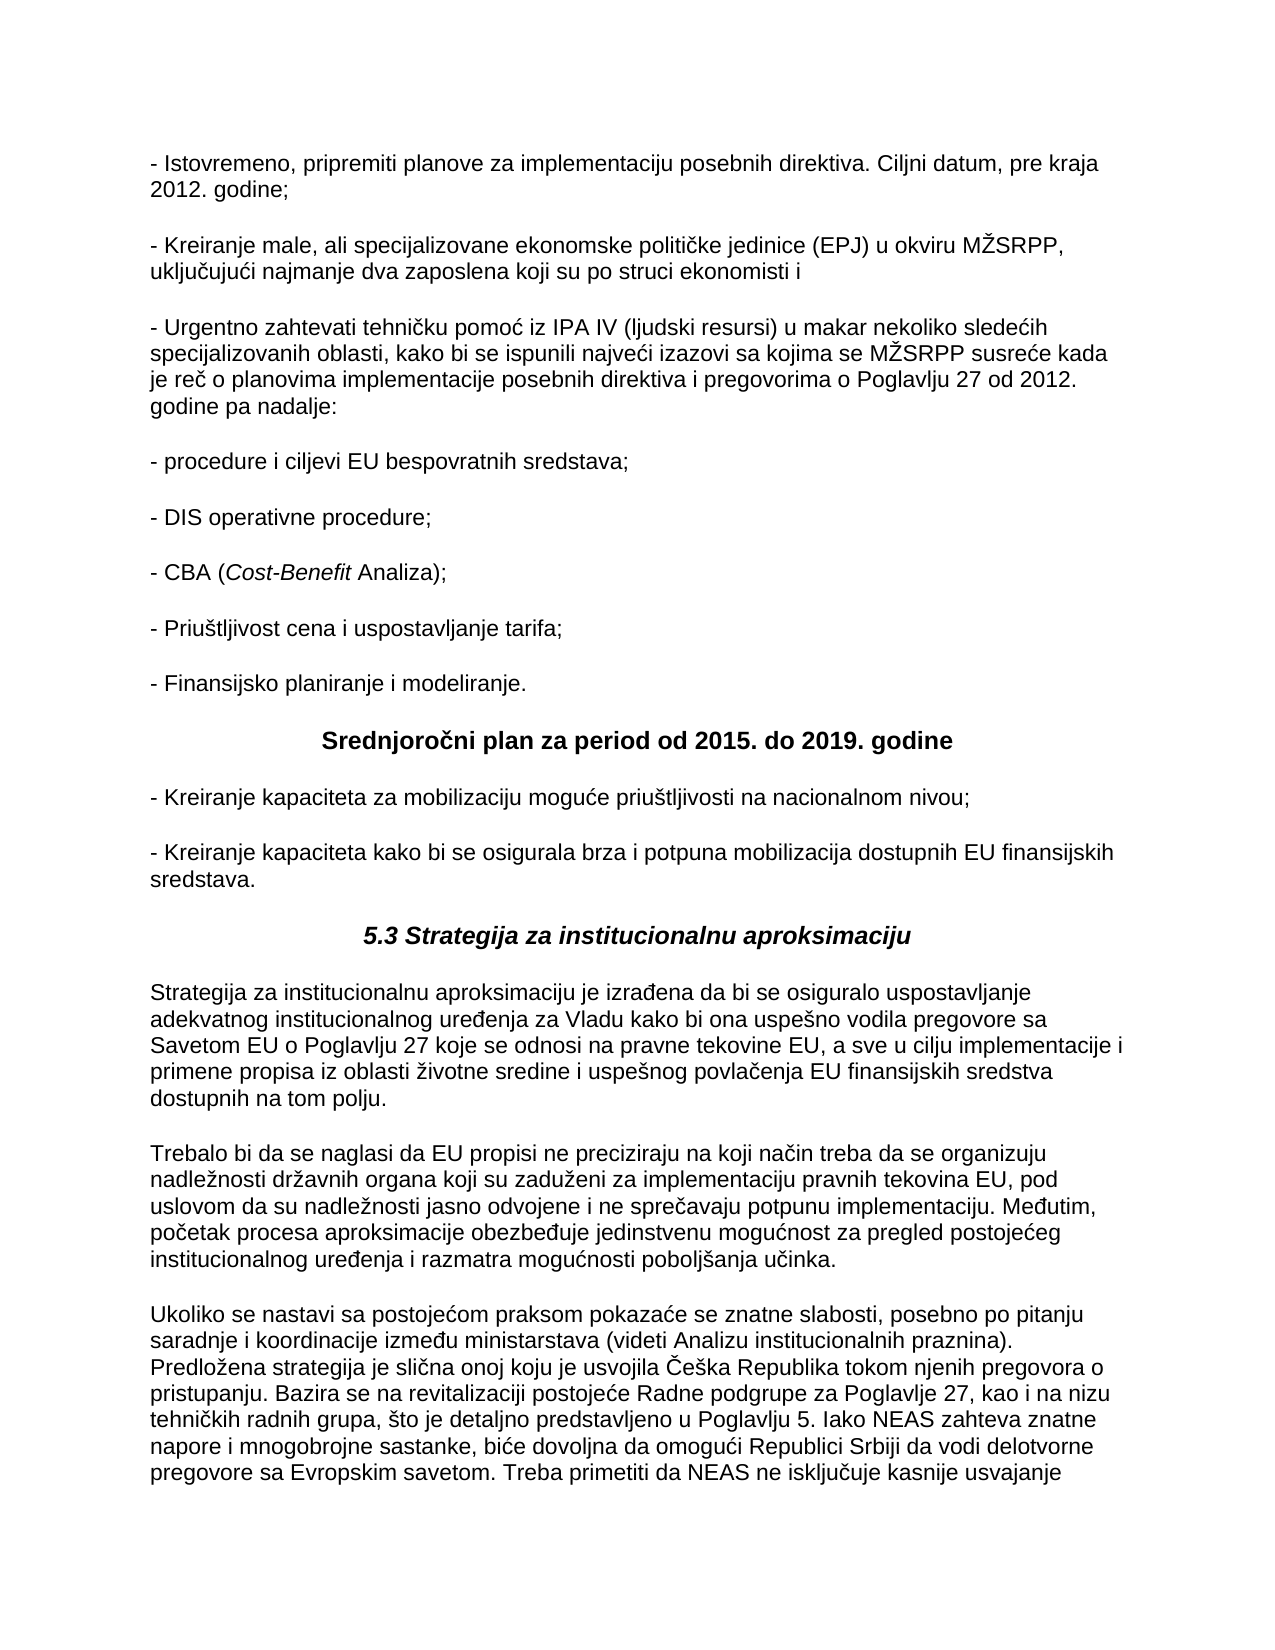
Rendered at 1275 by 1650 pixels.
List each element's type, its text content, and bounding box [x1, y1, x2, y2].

text - CBA (Cost-Benefit Analiza); [150, 559, 1125, 586]
text - Priuštljivost cena i uspostavljanje tarifa; [150, 615, 1125, 641]
text Trebalo bi da se naglasi da EU propisi ne preciziraju na koji način treba da se organizuju nadležnosti državnih organa koji su zaduženi za implementaciju pravnih tekovina EU, pod uslovom da su nadležnosti jasno odvojene i ne sprečavaju potpunu implementaciju. Međutim, početak procesa aproksimacije obezbeđuje jedinstvenu mogućnost za pregled postojećeg institucionalnog uređenja i razmatra mogućnosti poboljšanja učinka. [150, 1140, 1125, 1272]
text - Kreiranje kapaciteta za mobilizaciju moguće priuštljivosti na nacionalnom nivou; [150, 784, 1125, 810]
text - Istovremeno, pripremiti planove za implementaciju posebnih direktiva. Ciljni datum, pre kraja 2012. godine; [150, 150, 1125, 203]
text - Urgentno zahtevati tehničku pomoć iz IPA IV (ljudski resursi) u makar nekoliko sledećih specijalizovanih oblasti, kako bi se ispunili najveći izazovi sa kojima se MŽSRPP susreće kada je reč o planovima implementacije posebnih direktiva i pregovorima o Poglavlju 27 od 2012. godine pa nadalje: [150, 314, 1125, 419]
text - Kreiranje male, ali specijalizovane ekonomske političke jedinice (EPJ) u okviru MŽSRPP, uključujući najmanje dva zaposlena koji su po struci ekonomisti i [150, 232, 1125, 284]
text 5.3 Strategija za institucionalnu aproksimaciju [150, 921, 1125, 950]
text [150, 1301, 1125, 1486]
text Srednjoročni plan za period od 2015. do 2019. godine [150, 726, 1125, 755]
text Strategija za institucionalnu aproksimaciju je izrađena da bi se osiguralo uspostavljanje adekvatnog institucionalnog uređenja za Vladu kako bi ona uspešno vodila pregovore sa Savetom EU o Poglavlju 27 koje se odnosi na pravne tekovine EU, a sve u cilju implementacije i primene propisa iz oblasti životne sredine i uspešnog povlačenja EU finansijskih sredstva dostupnih na tom polju. [150, 979, 1125, 1111]
text - DIS operativne procedure; [150, 504, 1125, 530]
text - Finansijsko planiranje i modeliranje. [150, 670, 1125, 697]
text - Kreiranje kapaciteta kako bi se osigurala brza i potpuna mobilizacija dostupnih EU finansijskih sredstava. [150, 839, 1125, 892]
text - procedure i ciljevi EU bespovratnih sredstava; [150, 448, 1125, 475]
